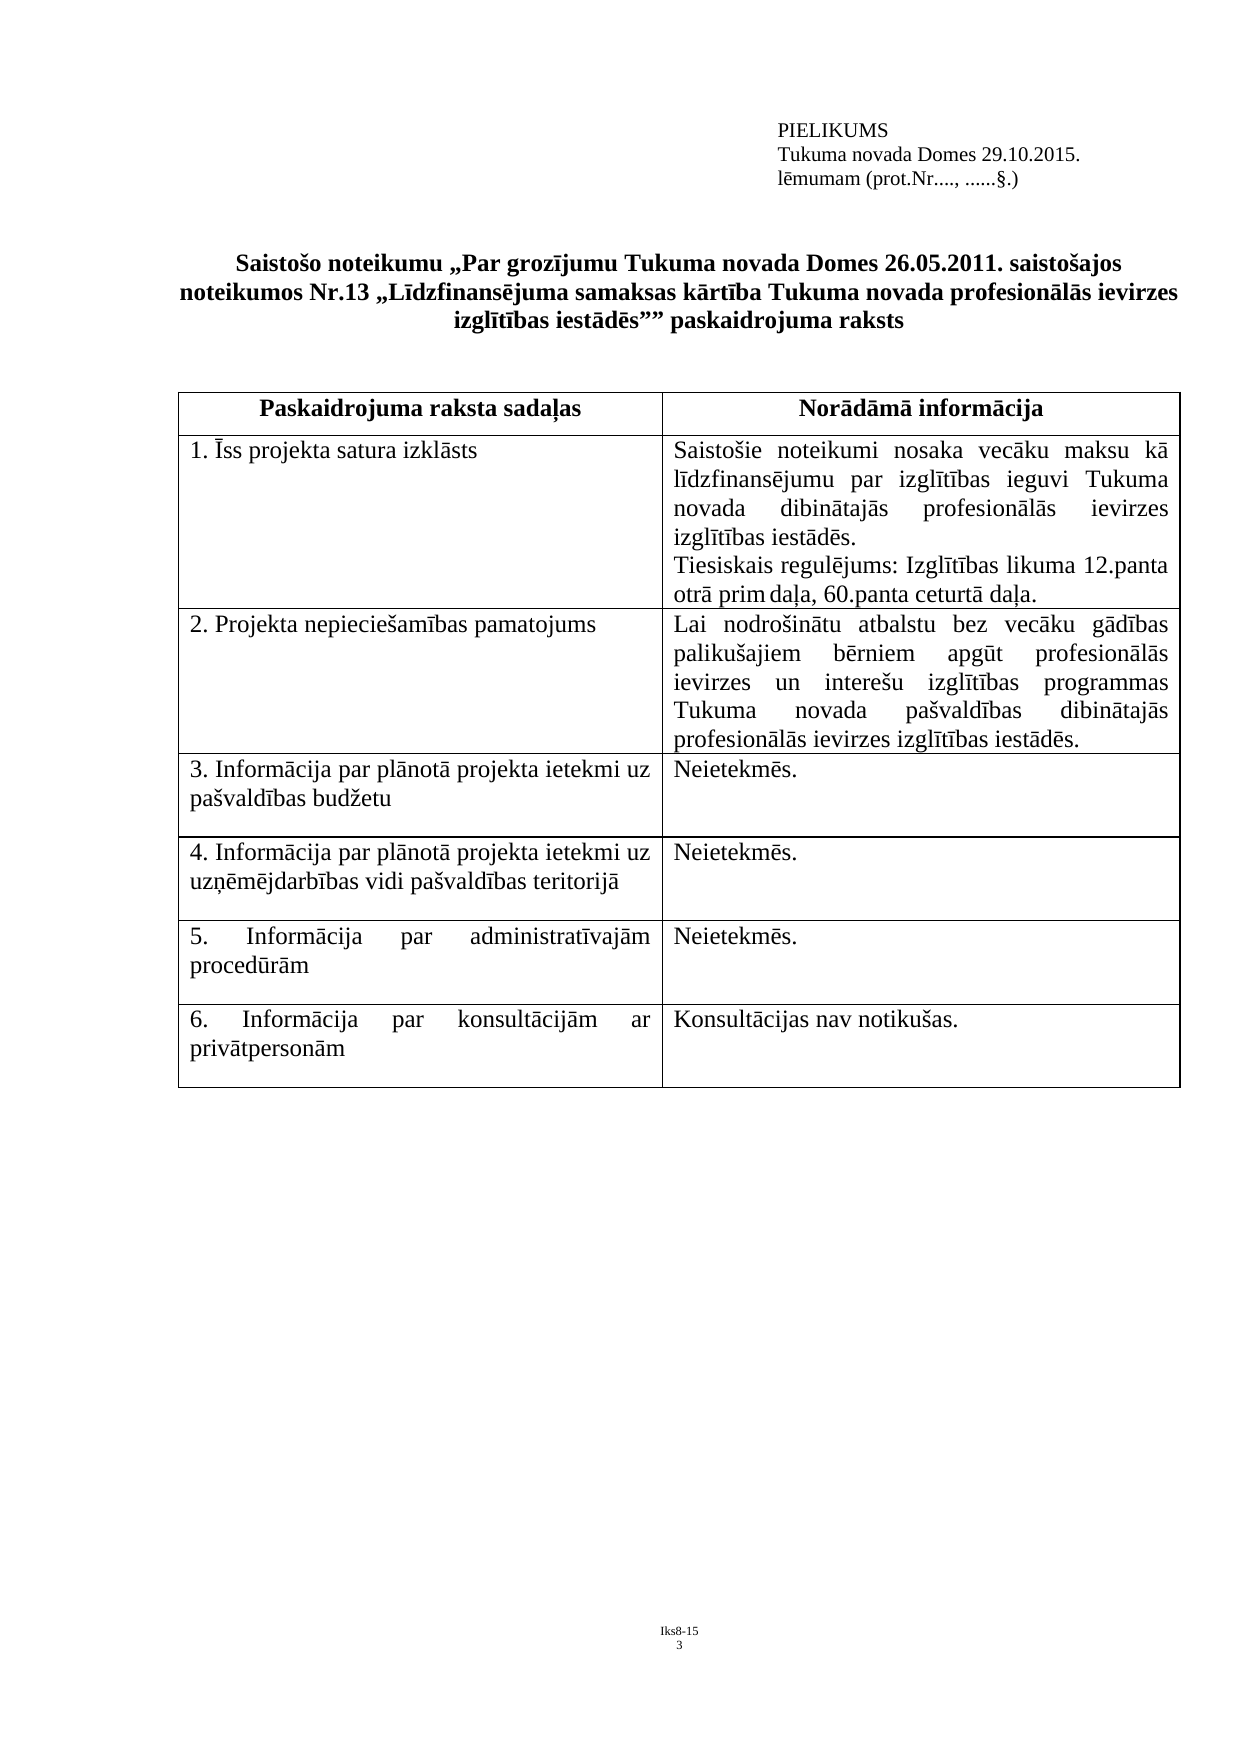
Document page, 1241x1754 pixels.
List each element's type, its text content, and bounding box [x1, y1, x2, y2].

text Tukuma novada Domes 29.10.2015. [177, 142, 1181, 166]
table_header Paskaidrojuma raksta sadaļas [179, 393, 662, 434]
table_cell Saistošie noteikumi nosaka vecāku maksu kā līdzfinansējumu par izglītības ieguvi Tukuma novada dibinātajās profesionālās ievirzes izglītības iestādēs. Tiesiskais regulējums: Izglītības likuma 12.panta otrā prim daļa, 60.panta ceturtā daļa. [663, 436, 1179, 608]
text lēmumam (prot.Nr...., ......§.) [177, 166, 1181, 190]
table_cell 4. Informācija par plānotā projekta ietekmi uz uzņēmējdarbības vidi pašvaldības teritorijā [179, 838, 662, 920]
table_cell Neietekmēs. [663, 838, 1179, 920]
table_cell Neietekmēs. [663, 754, 1179, 836]
table_cell 6. Informācija par konsultācijām ar privātpersonām [179, 1005, 662, 1087]
text Saistošo noteikumu „Par grozījumu Tukuma novada Domes 26.05.2011. saistošajos noteikumos Nr.13 „Līdzfinansējuma samaksas kārtība Tukuma novada profesionālās ievirzes izglītības iestādēs”” paskaidrojuma raksts [177, 248, 1181, 334]
table_cell Lai nodrošinātu atbalstu bez vecāku gādības palikušajiem bērniem apgūt profesionālās ievirzes un interešu izglītības programmas Tukuma novada pašvaldības dibinātajās profesionālās ievirzes izglītības iestādēs. [663, 609, 1179, 753]
table_cell 2. Projekta nepieciešamības pamatojums [179, 609, 662, 753]
text PIELIKUMS [702, 118, 1181, 142]
table_cell 1. Īss projekta satura izklāsts [179, 436, 662, 608]
table_cell 3. Informācija par plānotā projekta ietekmi uz pašvaldības budžetu [179, 754, 662, 836]
table_cell 5. Informācija par administratīvajām procedūrām [179, 921, 662, 1003]
table_cell Konsultācijas nav notikušas. [663, 1005, 1179, 1087]
table_cell Neietekmēs. [663, 921, 1179, 1003]
table_header Norādāmā informācija [663, 393, 1179, 434]
